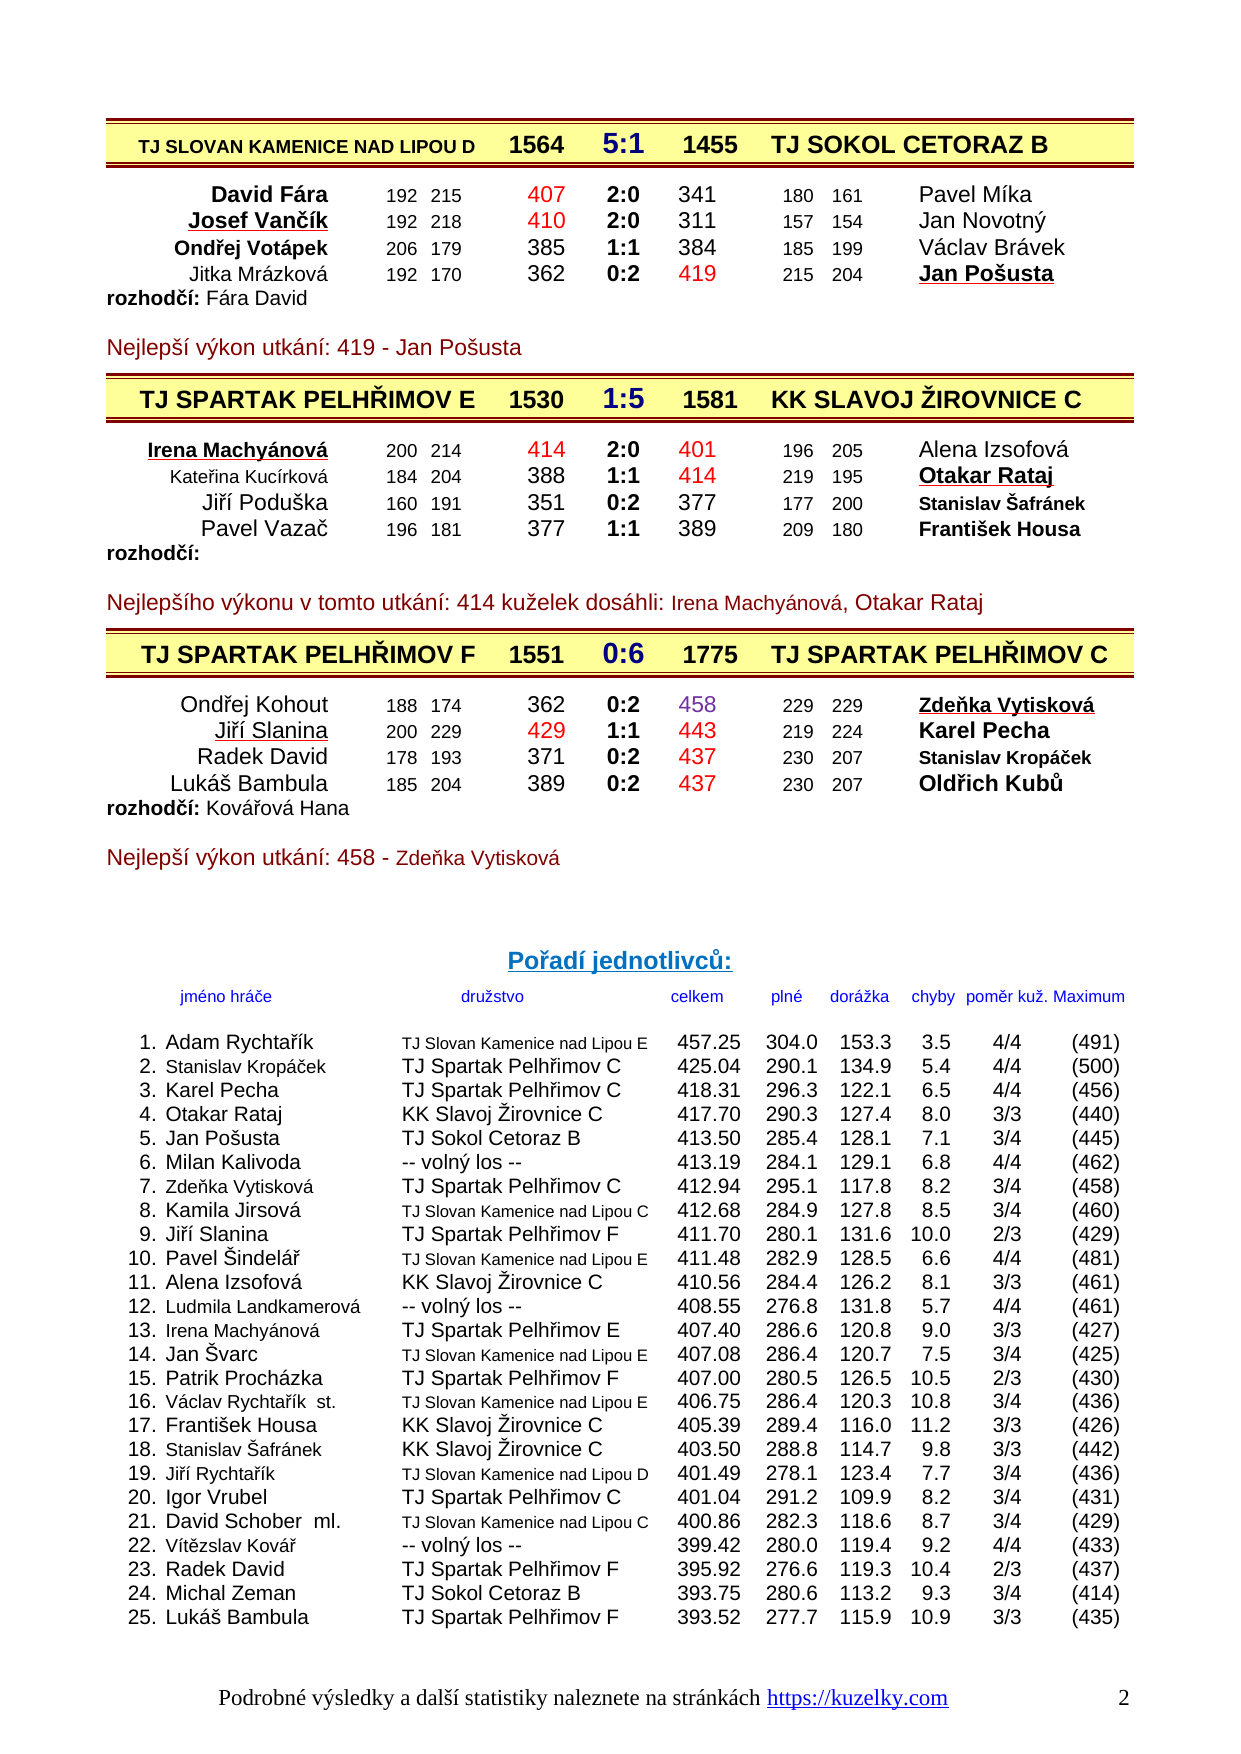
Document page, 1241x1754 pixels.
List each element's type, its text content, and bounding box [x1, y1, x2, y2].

text Ondřej Kohout 188 174 362 0:2 458 229 229 Zdeňka Vytisková [106, 691, 1134, 717]
text Josef Vančík 192 218 410 2:0 311 157 154 Jan Novotný [106, 207, 1134, 233]
text 9. Jiří Slanina TJ Spartak Pelhřimov F 411.70 280.1 131.6 10.0 2/3 (429) [106, 1222, 1134, 1246]
text 11. Alena Izsofová KK Slavoj Žirovnice C 410.56 284.4 126.2 8.1 3/3 (461) [106, 1269, 1134, 1293]
text 14. Jan Švarc TJ Slovan Kamenice nad Lipou E 407.08 286.4 120.7 7.5 3/4 (425) [106, 1341, 1134, 1365]
text TJ Slovan Kamenice nad Lipou D 1564 5:1 1455 TJ Sokol Cetoraz B [106, 124, 1134, 162]
text Jiří Poduška 160 191 351 0:2 377 177 200 Stanislav Šafránek [106, 488, 1134, 515]
text 18. Stanislav Šafránek KK Slavoj Žirovnice C 403.50 288.8 114.7 9.8 3/3 (442) [106, 1437, 1134, 1461]
text Jitka Mrázková 192 170 362 0:2 419 215 204 Jan Pošusta [106, 260, 1134, 286]
text rozhodčí: [106, 541, 1134, 565]
text rozhodčí: Kovářová Hana [106, 796, 1134, 820]
text jméno hráče družstvo celkem plné dorážka chyby poměr kuž. Maximum [106, 987, 1134, 1006]
text 13. Irena Machyánová TJ Spartak Pelhřimov E 407.40 286.6 120.8 9.0 3/3 (427) [106, 1317, 1134, 1341]
text Pavel Vazač 196 181 377 1:1 389 209 180 František Housa [106, 515, 1134, 541]
text Lukáš Bambula 185 204 389 0:2 437 230 207 Oldřich Kubů [106, 770, 1134, 796]
text Nejlepší výkon utkání: 419 - Jan Pošusta [106, 334, 1134, 361]
text Nejlepší výkon utkání: 458 - Zdeňka Vytisková [106, 844, 1134, 870]
text TJ Spartak Pelhřimov E 1530 1:5 1581 KK Slavoj Žirovnice C [106, 379, 1134, 417]
text 23. Radek David TJ Spartak Pelhřimov F 395.92 276.6 119.3 10.4 2/3 (437) [106, 1557, 1134, 1581]
text Radek David 178 193 371 0:2 437 230 207 Stanislav Kropáček [106, 743, 1134, 770]
text Ondřej Votápek 206 179 385 1:1 384 185 199 Václav Brávek [106, 233, 1134, 260]
text Kateřina Kucírková 184 204 388 1:1 414 219 195 Otakar Rataj [106, 462, 1134, 488]
text 2. Stanislav Kropáček TJ Spartak Pelhřimov C 425.04 290.1 134.9 5.4 4/4 (500) [106, 1054, 1134, 1078]
text Nejlepšího výkonu v tomto utkání: 414 kuželek dosáhli: Irena Machyánová, Otakar Rataj [106, 589, 1134, 615]
text 5. Jan Pošusta TJ Sokol Cetoraz B 413.50 285.4 128.1 7.1 3/4 (445) [106, 1126, 1134, 1150]
text 10. Pavel Šindelář TJ Slovan Kamenice nad Lipou E 411.48 282.9 128.5 6.6 4/4 (481) [106, 1246, 1134, 1269]
text TJ Spartak Pelhřimov F 1551 0:6 1775 TJ Spartak Pelhřimov C [106, 634, 1134, 672]
text 24. Michal Zeman TJ Sokol Cetoraz B 393.75 280.6 113.2 9.3 3/4 (414) [106, 1581, 1134, 1605]
text Pořadí jednotlivců: [94, 946, 1145, 974]
text 4. Otakar Rataj KK Slavoj Žirovnice C 417.70 290.3 127.4 8.0 3/3 (440) [106, 1102, 1134, 1126]
text 17. František Housa KK Slavoj Žirovnice C 405.39 289.4 116.0 11.2 3/3 (426) [106, 1413, 1134, 1437]
text 8. Kamila Jirsová TJ Slovan Kamenice nad Lipou C 412.68 284.9 127.8 8.5 3/4 (460) [106, 1198, 1134, 1222]
text 12. Ludmila Landkamerová -- volný los -- 408.55 276.8 131.8 5.7 4/4 (461) [106, 1293, 1134, 1317]
text 19. Jiří Rychtařík TJ Slovan Kamenice nad Lipou D 401.49 278.1 123.4 7.7 3/4 (436) [106, 1461, 1134, 1485]
text 3. Karel Pecha TJ Spartak Pelhřimov C 418.31 296.3 122.1 6.5 4/4 (456) [106, 1078, 1134, 1102]
text 6. Milan Kalivoda -- volný los -- 413.19 284.1 129.1 6.8 4/4 (462) [106, 1150, 1134, 1174]
text 20. Igor Vrubel TJ Spartak Pelhřimov C 401.04 291.2 109.9 8.2 3/4 (431) [106, 1485, 1134, 1509]
text rozhodčí: Fára David [106, 286, 1134, 310]
text 22. Vítězslav Kovář -- volný los -- 399.42 280.0 119.4 9.2 4/4 (433) [106, 1533, 1134, 1557]
text 1. Adam Rychtařík TJ Slovan Kamenice nad Lipou E 457.25 304.0 153.3 3.5 4/4 (491) [106, 1030, 1134, 1054]
text Irena Machyánová 200 214 414 2:0 401 196 205 Alena Izsofová [106, 436, 1134, 462]
text 21. David Schober ml. TJ Slovan Kamenice nad Lipou C 400.86 282.3 118.6 8.7 3/4 (429) [106, 1509, 1134, 1533]
text 15. Patrik Procházka TJ Spartak Pelhřimov F 407.00 280.5 126.5 10.5 2/3 (430) [106, 1365, 1134, 1389]
text 7. Zdeňka Vytisková TJ Spartak Pelhřimov C 412.94 295.1 117.8 8.2 3/4 (458) [106, 1174, 1134, 1198]
text David Fára 192 215 407 2:0 341 180 161 Pavel Míka [106, 181, 1134, 207]
text 25. Lukáš Bambula TJ Spartak Pelhřimov F 393.52 277.7 115.9 10.9 3/3 (435) [106, 1605, 1134, 1629]
text Jiří Slanina 200 229 429 1:1 443 219 224 Karel Pecha [106, 717, 1134, 743]
text 16. Václav Rychtařík st. TJ Slovan Kamenice nad Lipou E 406.75 286.4 120.3 10.8 3/4 (436) [106, 1389, 1134, 1413]
